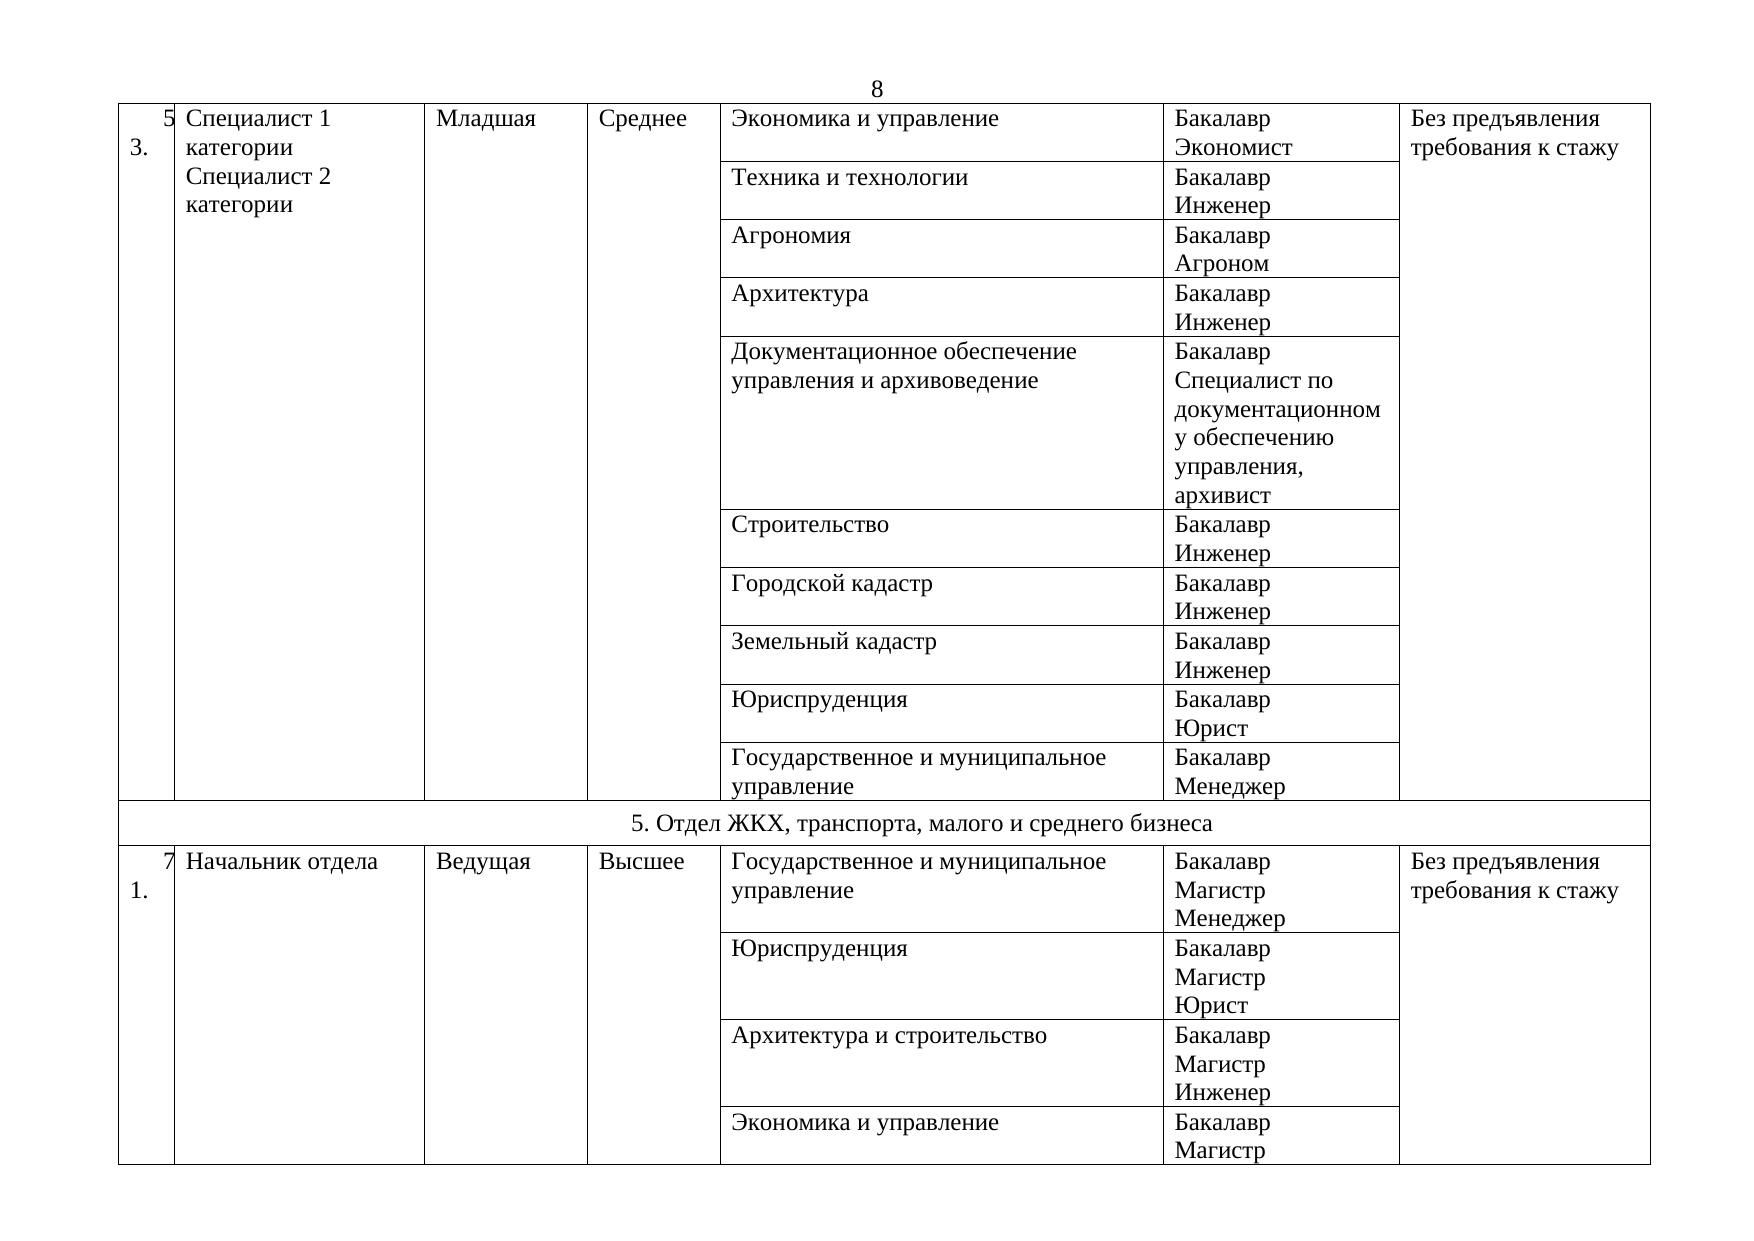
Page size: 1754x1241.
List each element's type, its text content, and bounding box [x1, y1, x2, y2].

table_cell Бакалавр Менеджер [1164, 743, 1399, 800]
table_cell Государственное и муниципальное управление [721, 743, 1163, 800]
table_cell Бакалавр Инженер [1164, 626, 1399, 683]
table_cell Бакалавр Магистр Менеджер [1164, 846, 1399, 932]
table_cell Ведущая [425, 846, 587, 1164]
table_cell Специалист 1 категории Специалист 2 категории [175, 104, 424, 800]
table_cell Бакалавр Магистр Инженер [1164, 1020, 1399, 1106]
table_cell Младшая [425, 104, 587, 800]
table_cell Архитектура [721, 278, 1163, 336]
table_cell Земельный кадастр [721, 626, 1163, 683]
table_cell Государственное и муниципальное управление [721, 846, 1163, 932]
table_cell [1164, 1107, 1399, 1164]
table_cell Бакалавр Магистр Юрист [1164, 933, 1399, 1019]
table_cell Бакалавр Агроном [1164, 220, 1399, 277]
table_cell Среднее [588, 104, 720, 800]
table_cell Агрономия [721, 220, 1163, 277]
table_cell Строительство [721, 510, 1163, 567]
table_cell Юриспруденция [721, 933, 1163, 1019]
table_cell 71. [119, 846, 174, 1164]
table_cell Документационное обеспечение управления и архивоведение [721, 337, 1163, 509]
table_cell Бакалавр Специалист по документационному обеспечению управления, архивист [1164, 337, 1399, 509]
table_cell Архитектура и строительство [721, 1020, 1163, 1106]
table_cell Юриспруденция [721, 685, 1163, 742]
table_cell Бакалавр Инженер [1164, 278, 1399, 336]
table_cell 53. [119, 104, 174, 800]
table_cell Высшее [588, 846, 720, 1164]
table_cell Бакалавр Инженер [1164, 510, 1399, 567]
table_cell Бакалавр Инженер [1164, 162, 1399, 219]
table_cell 5. Отдел ЖКХ, транспорта, малого и среднего бизнеса [119, 801, 1650, 845]
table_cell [721, 1107, 1163, 1164]
table_cell Начальник отдела [175, 846, 424, 1164]
table_cell Городской кадастр [721, 568, 1163, 625]
table_cell Бакалавр Юрист [1164, 685, 1399, 742]
table_cell Техника и технологии [721, 162, 1163, 219]
table_cell Без предъявления требования к стажу [1400, 846, 1650, 1164]
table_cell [1400, 104, 1650, 800]
table_cell Бакалавр Экономист [1164, 104, 1399, 161]
table_cell Бакалавр Инженер [1164, 568, 1399, 625]
table_cell Экономика и управление [721, 104, 1163, 161]
